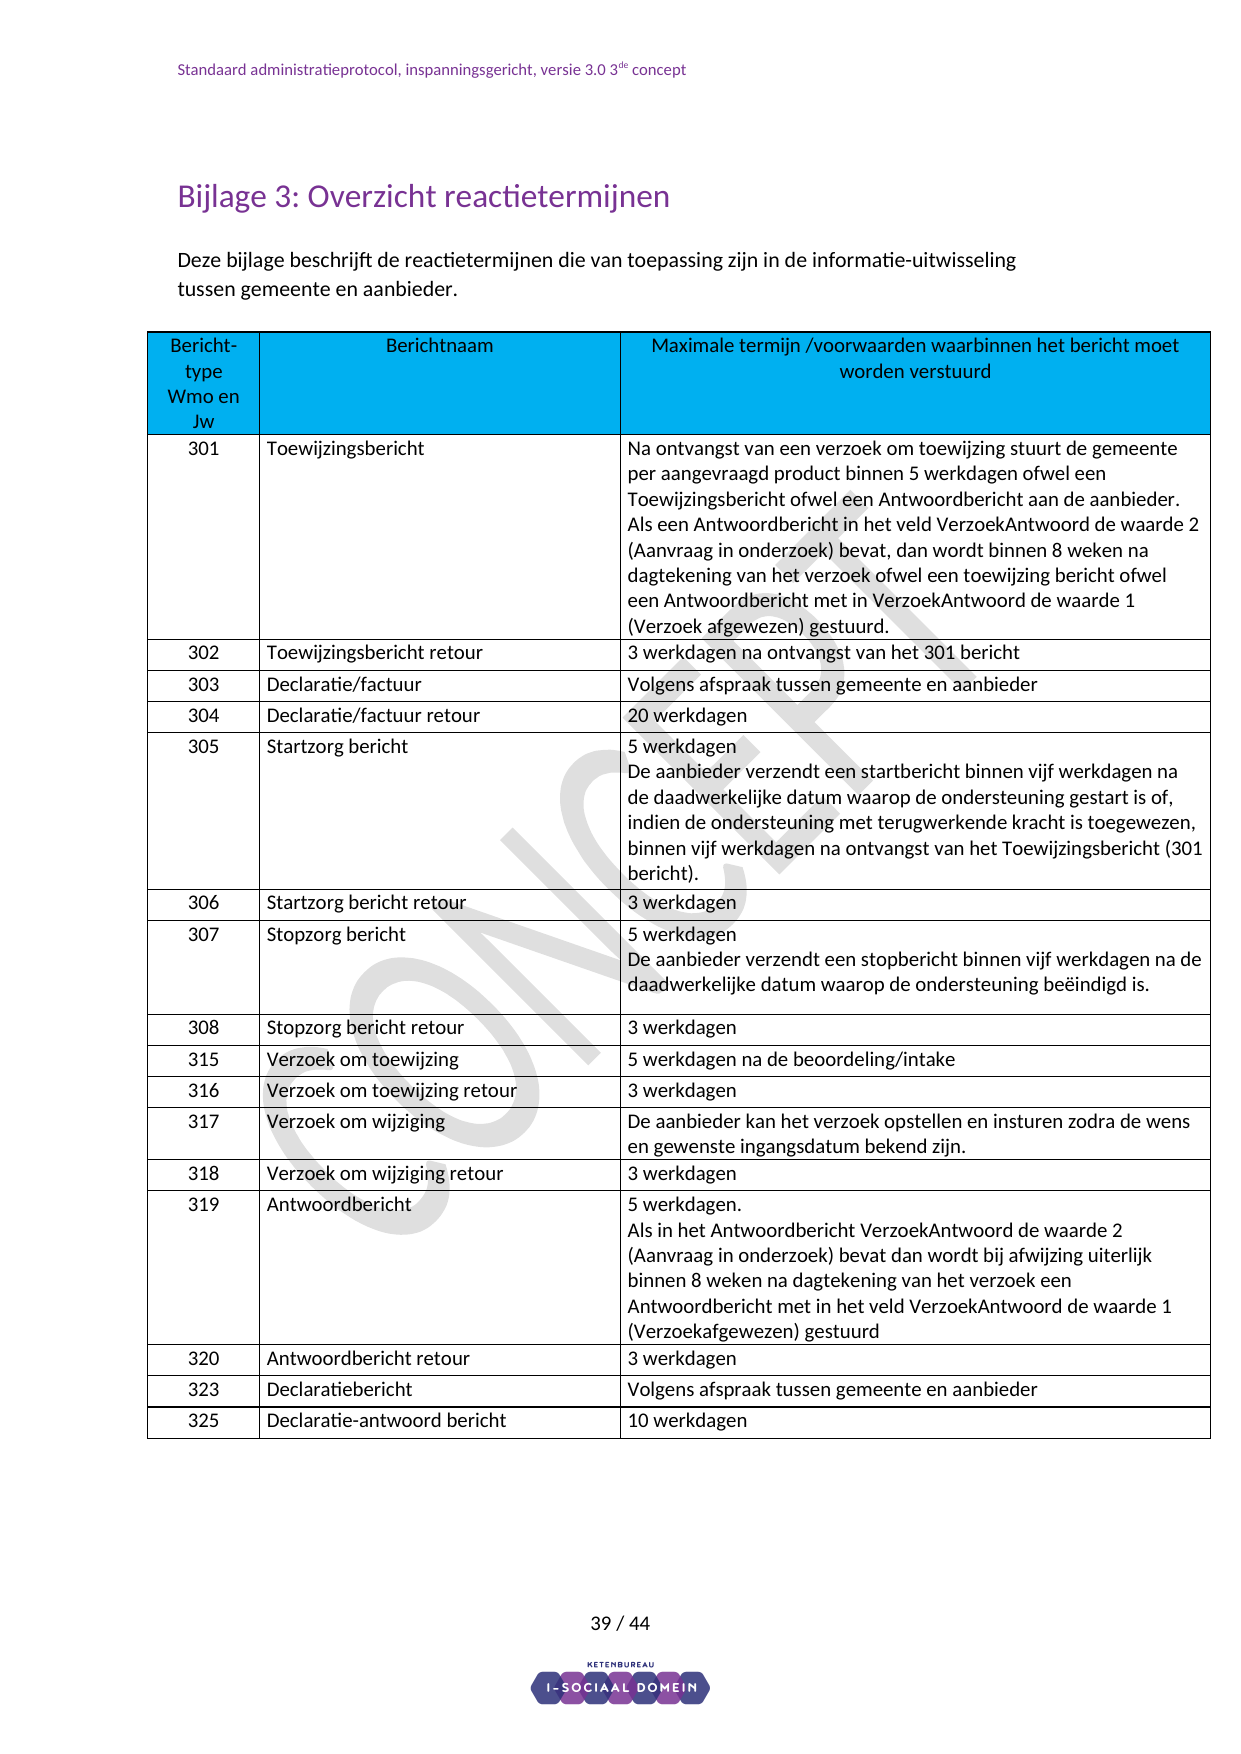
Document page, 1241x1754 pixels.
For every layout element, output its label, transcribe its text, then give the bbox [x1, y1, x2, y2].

table_cell 320 [148, 1345, 259, 1375]
table_cell 316 [148, 1077, 259, 1107]
table_cell 5 werkdagen De aanbieder verzendt een stopbericht binnen vijf werkdagen na de daadwerkelijke datum waarop de ondersteuning beëindigd is. [621, 921, 1210, 1013]
table_cell Verzoek om toewijzing [260, 1046, 620, 1076]
table_cell 305 [148, 733, 259, 888]
subtitle Bijlage 3: Overzicht reactietermijnen [177, 177, 1063, 215]
table_cell 20 werkdagen [621, 702, 1210, 732]
table_cell Stopzorg bericht retour [260, 1015, 620, 1045]
table_header Bericht-type Wmo en Jw [148, 333, 259, 434]
table_cell 306 [148, 890, 259, 920]
table_cell Volgens afspraak tussen gemeente en aanbieder [621, 1376, 1210, 1406]
table_cell Antwoordbericht [260, 1191, 620, 1344]
table_cell Declaratie/factuur [260, 671, 620, 701]
table_cell Volgens afspraak tussen gemeente en aanbieder [621, 671, 1210, 701]
table_cell 301 [148, 435, 259, 638]
table_cell Toewijzingsbericht retour [260, 640, 620, 670]
text Deze bijlage beschrijft de reactietermijnen die van toepassing zijn in de informatie-uitwisseling tussen gemeente en aanbieder. [177, 244, 1063, 302]
table_cell 3 werkdagen [621, 1015, 1210, 1045]
table_cell 319 [148, 1191, 259, 1344]
table_cell De aanbieder kan het verzoek opstellen en insturen zodra de wens en gewenste ingangsdatum bekend zijn. [621, 1108, 1210, 1159]
table_cell 5 werkdagen De aanbieder verzendt een startbericht binnen vijf werkdagen na de daadwerkelijke datum waarop de ondersteuning gestart is of, indien de ondersteuning met terugwerkende kracht is toegewezen, binnen vijf werkdagen na ontvangst van het Toewijzingsbericht (301 bericht). [621, 733, 1210, 888]
table_cell 10 werkdagen [621, 1408, 1210, 1438]
table_cell 307 [148, 921, 259, 1013]
table_cell Startzorg bericht retour [260, 890, 620, 920]
table_cell Stopzorg bericht [260, 921, 620, 1013]
table_cell 5 werkdagen na de beoordeling/intake [621, 1046, 1210, 1076]
table_cell 3 werkdagen [621, 890, 1210, 920]
table_cell 3 werkdagen [621, 1160, 1210, 1190]
table_cell 5 werkdagen. Als in het Antwoordbericht VerzoekAntwoord de waarde 2 (Aanvraag in onderzoek) bevat dan wordt bij afwijzing uiterlijk binnen 8 weken na dagtekening van het verzoek een Antwoordbericht met in het veld VerzoekAntwoord de waarde 1 (Verzoekafgewezen) gestuurd [621, 1191, 1210, 1344]
table_cell 3 werkdagen [621, 1345, 1210, 1375]
table_cell 308 [148, 1015, 259, 1045]
table_cell 304 [148, 702, 259, 732]
table_cell 325 [148, 1408, 259, 1438]
table_cell 303 [148, 671, 259, 701]
table_cell 3 werkdagen na ontvangst van het 301 bericht [621, 640, 1210, 670]
table_cell 318 [148, 1160, 259, 1190]
table_cell 323 [148, 1376, 259, 1406]
table_cell Declaratiebericht [260, 1376, 620, 1406]
table_header Maximale termijn /voorwaarden waarbinnen het bericht moet worden verstuurd [621, 333, 1210, 434]
table_cell Verzoek om wijziging [260, 1108, 620, 1159]
table_cell Declaratie-antwoord bericht [260, 1408, 620, 1438]
table_cell 317 [148, 1108, 259, 1159]
table_cell Declaratie/factuur retour [260, 702, 620, 732]
table_cell Verzoek om toewijzing retour [260, 1077, 620, 1107]
picture [516, 1656, 724, 1713]
table_cell Startzorg bericht [260, 733, 620, 888]
table_cell 302 [148, 640, 259, 670]
table_cell 3 werkdagen [621, 1077, 1210, 1107]
table_header Berichtnaam [260, 333, 620, 434]
table_cell Verzoek om wijziging retour [260, 1160, 620, 1190]
table_cell Antwoordbericht retour [260, 1345, 620, 1375]
table_cell 315 [148, 1046, 259, 1076]
table_cell Na ontvangst van een verzoek om toewijzing stuurt de gemeente per aangevraagd product binnen 5 werkdagen ofwel een Toewijzingsbericht ofwel een Antwoordbericht aan de aanbieder. Als een Antwoordbericht in het veld VerzoekAntwoord de waarde 2 (Aanvraag in onderzoek) bevat, dan wordt binnen 8 weken na dagtekening van het verzoek ofwel een toewijzing bericht ofwel een Antwoordbericht met in VerzoekAntwoord de waarde 1 (Verzoek afgewezen) gestuurd. [621, 435, 1210, 638]
table_cell Toewijzingsbericht [260, 435, 620, 638]
